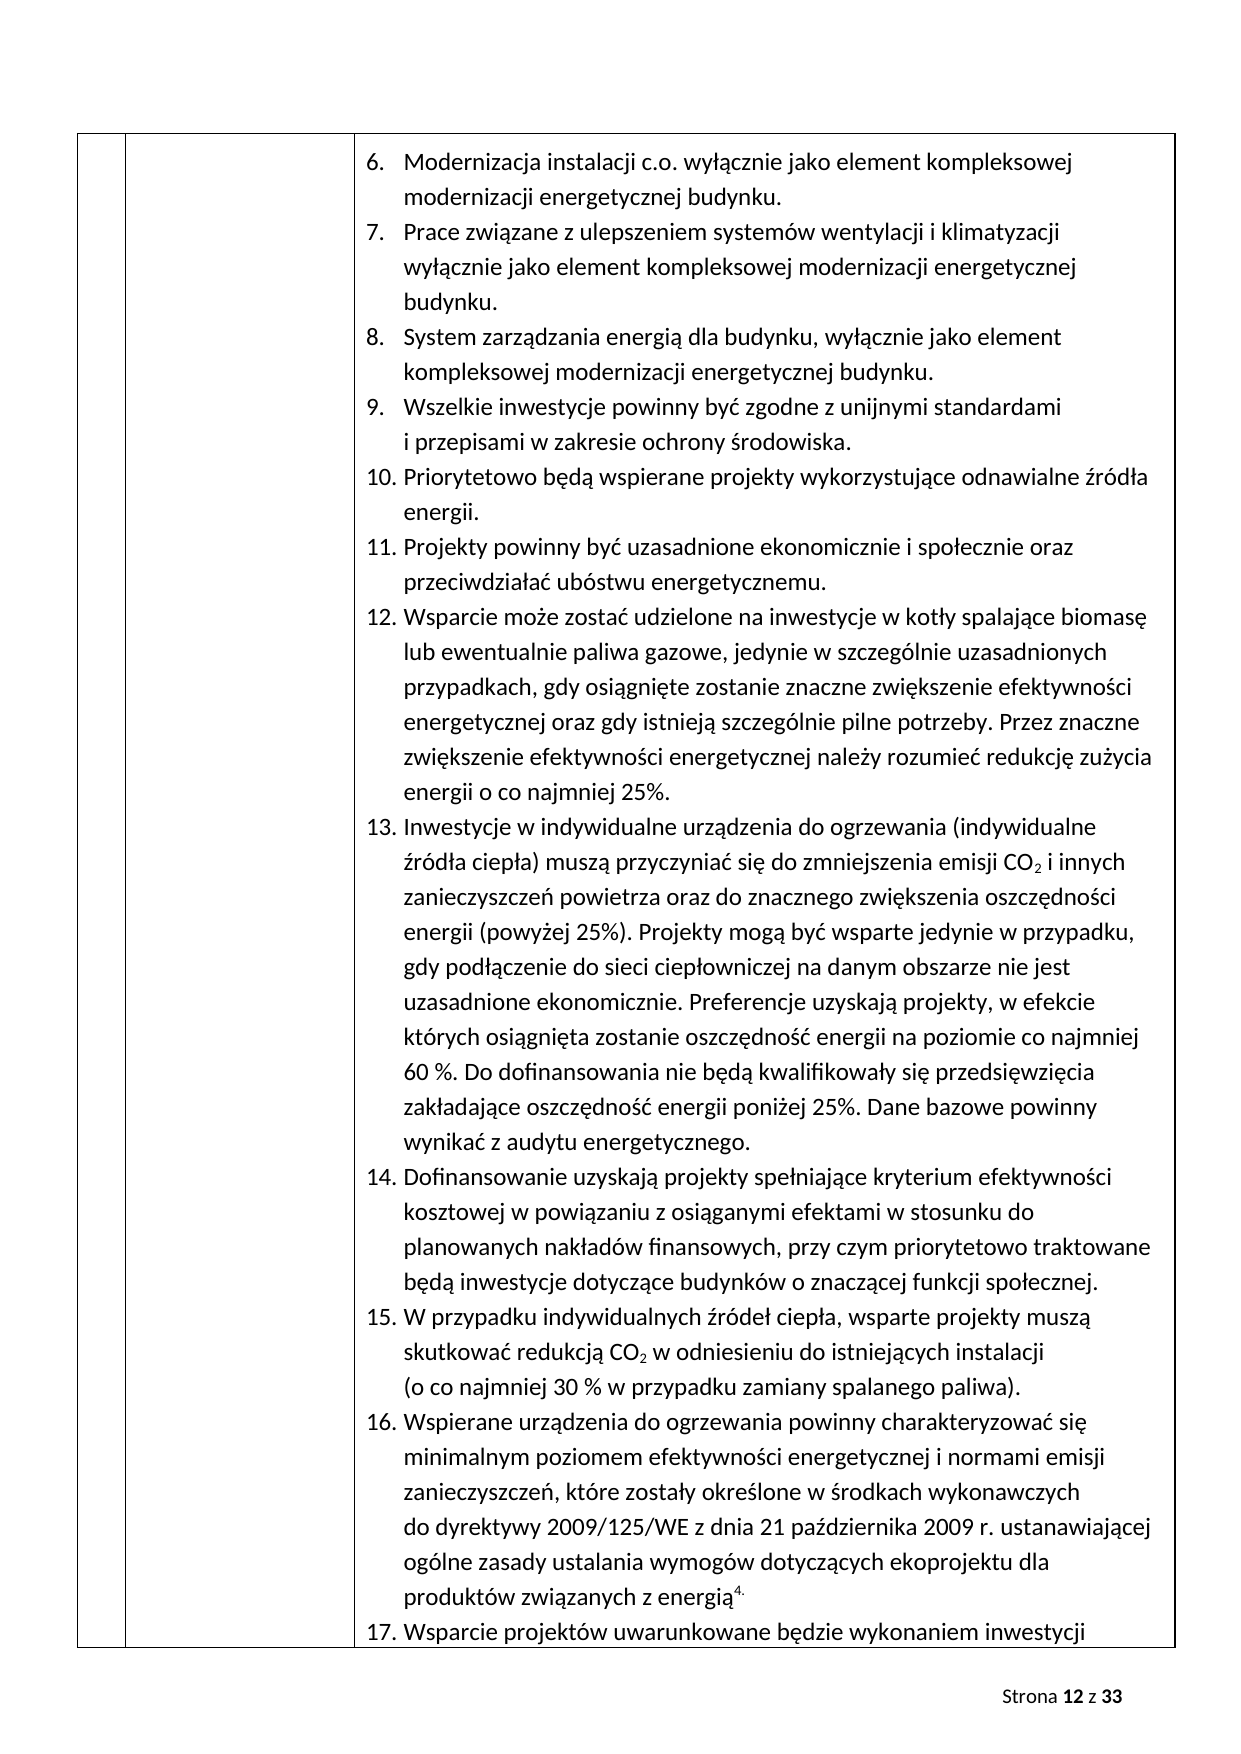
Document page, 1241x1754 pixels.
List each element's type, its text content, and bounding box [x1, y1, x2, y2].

table_cell 4 [78, 134, 125, 1647]
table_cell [355, 134, 1174, 1647]
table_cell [126, 134, 354, 1647]
